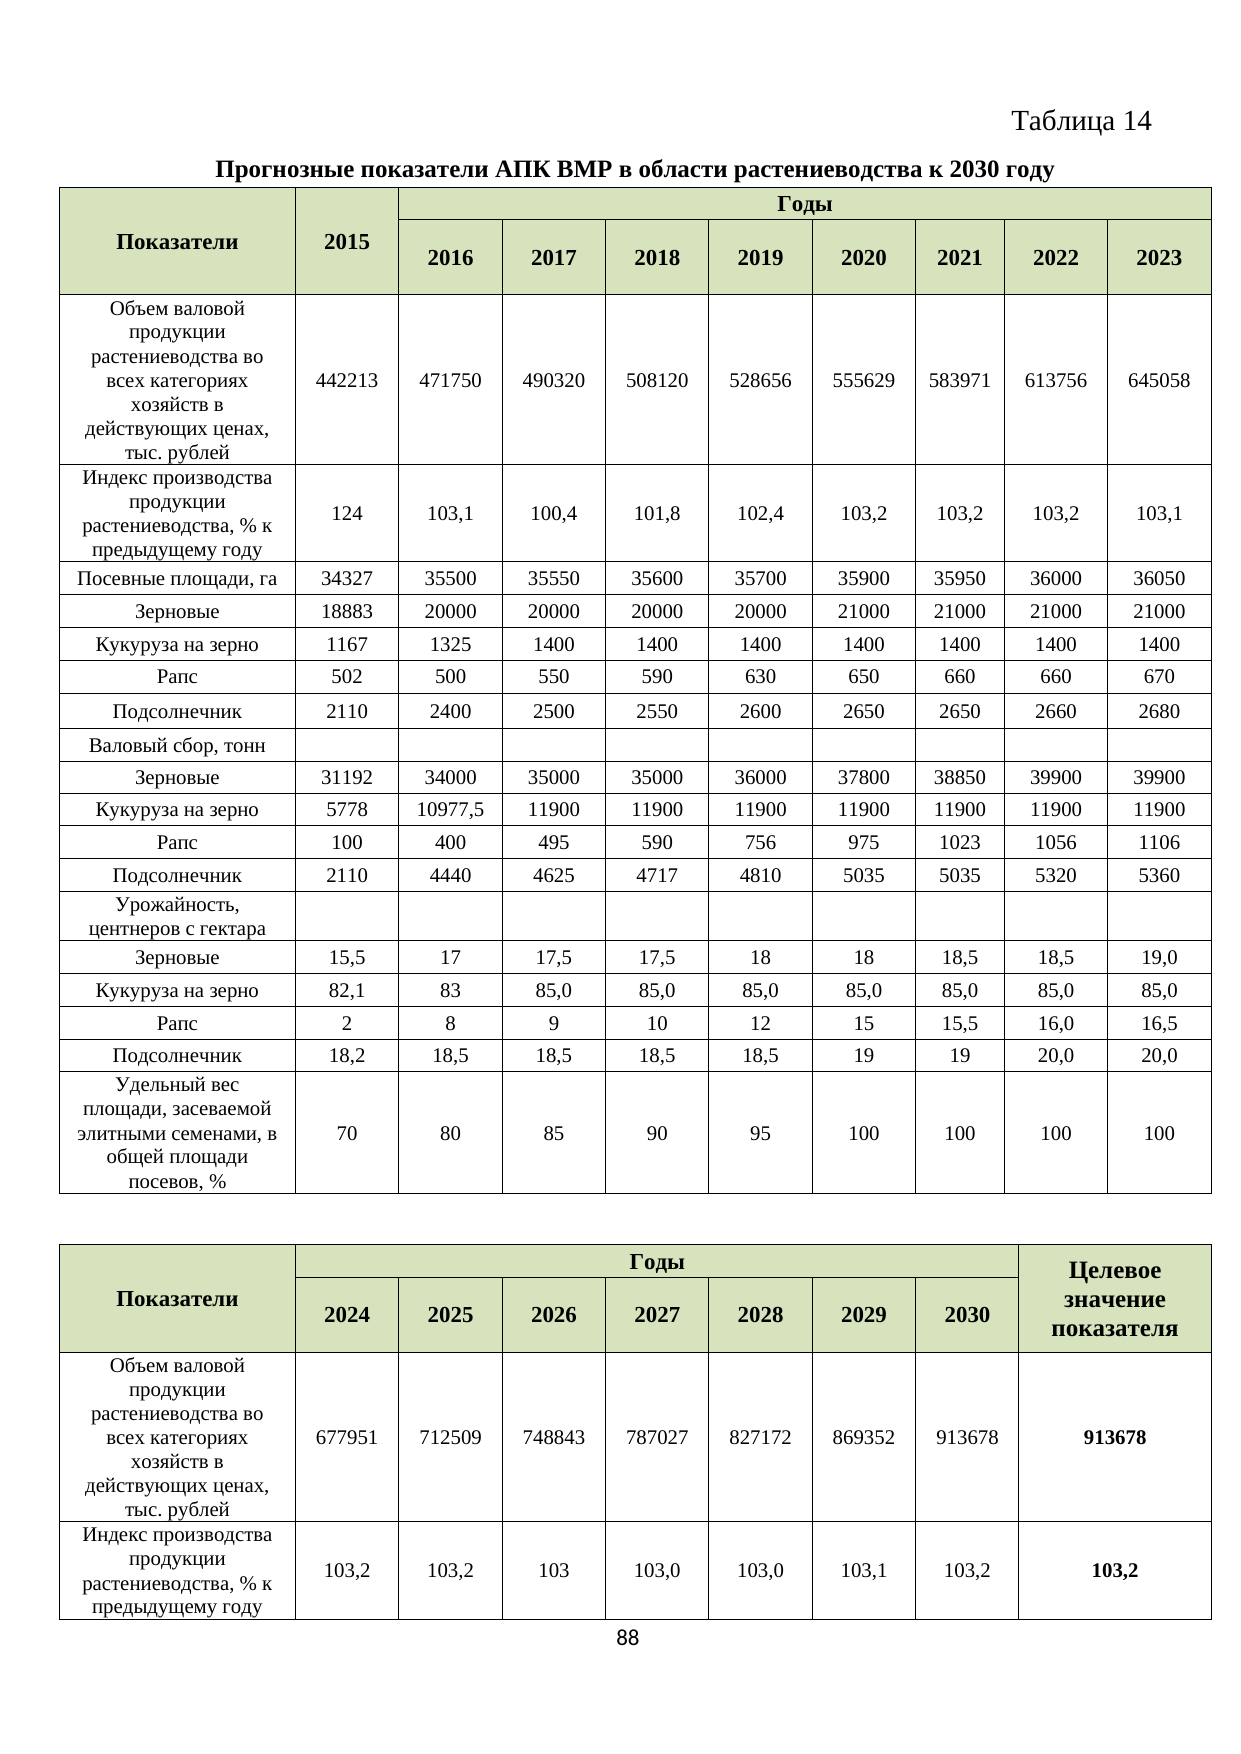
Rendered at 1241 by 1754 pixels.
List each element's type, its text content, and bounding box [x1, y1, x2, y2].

table_cell 103,2 [1005, 465, 1107, 561]
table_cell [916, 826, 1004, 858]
table_cell 1400 [813, 628, 915, 659]
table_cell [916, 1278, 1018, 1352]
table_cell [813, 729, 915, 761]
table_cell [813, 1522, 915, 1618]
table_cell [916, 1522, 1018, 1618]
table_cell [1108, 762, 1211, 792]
table_cell 1400 [606, 628, 708, 659]
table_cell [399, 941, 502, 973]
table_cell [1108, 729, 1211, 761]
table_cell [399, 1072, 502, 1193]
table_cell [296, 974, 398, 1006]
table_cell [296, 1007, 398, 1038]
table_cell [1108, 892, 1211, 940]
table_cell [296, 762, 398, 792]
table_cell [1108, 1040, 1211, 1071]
table_cell 35950 [916, 562, 1004, 594]
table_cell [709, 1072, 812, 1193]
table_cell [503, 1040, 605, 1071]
table_cell 103,2 [813, 465, 915, 561]
table_cell 103,2 [916, 465, 1004, 561]
table_cell 124 [296, 465, 398, 561]
list Таблица 14 [178, 103, 1152, 137]
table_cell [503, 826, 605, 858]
table_cell 2018 [606, 220, 708, 294]
table_cell 1400 [709, 628, 812, 659]
table_cell 613756 [1005, 295, 1107, 464]
table_cell 555629 [813, 295, 915, 464]
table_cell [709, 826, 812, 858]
table_cell Годы [399, 188, 1211, 219]
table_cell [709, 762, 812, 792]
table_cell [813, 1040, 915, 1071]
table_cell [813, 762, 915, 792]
table_cell 528656 [709, 295, 812, 464]
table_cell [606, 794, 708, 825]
table_cell Зерновые [60, 595, 295, 627]
table_cell 650 [813, 661, 915, 692]
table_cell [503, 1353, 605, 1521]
table_cell 660 [916, 661, 1004, 692]
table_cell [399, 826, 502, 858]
table_cell 1400 [1108, 628, 1211, 659]
table_cell 35700 [709, 562, 812, 594]
table_cell Объем валовой продукции растениеводства во всех категориях хозяйств в действующих ценах, тыс. рублей [60, 295, 295, 464]
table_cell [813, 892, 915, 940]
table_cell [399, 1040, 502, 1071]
table_cell 2660 [1005, 694, 1107, 728]
table_cell 2022 [1005, 220, 1107, 294]
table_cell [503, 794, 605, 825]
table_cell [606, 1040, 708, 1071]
table_cell 502 [296, 661, 398, 692]
table_cell 2400 [399, 694, 502, 728]
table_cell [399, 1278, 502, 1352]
table_cell 471750 [399, 295, 502, 464]
table_cell 2550 [606, 694, 708, 728]
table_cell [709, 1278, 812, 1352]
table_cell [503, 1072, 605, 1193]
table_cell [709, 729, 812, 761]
table_cell 442213 [296, 295, 398, 464]
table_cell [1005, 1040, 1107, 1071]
table_cell 1325 [399, 628, 502, 659]
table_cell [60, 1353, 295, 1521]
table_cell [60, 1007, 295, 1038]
table_cell 2023 [1108, 220, 1211, 294]
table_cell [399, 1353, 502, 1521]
table_cell 36000 [1005, 562, 1107, 594]
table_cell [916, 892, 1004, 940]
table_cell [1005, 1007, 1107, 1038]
table_cell 103,1 [399, 465, 502, 561]
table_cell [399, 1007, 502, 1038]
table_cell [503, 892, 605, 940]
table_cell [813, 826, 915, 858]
table_cell 2500 [503, 694, 605, 728]
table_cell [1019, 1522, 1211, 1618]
table_cell 508120 [606, 295, 708, 464]
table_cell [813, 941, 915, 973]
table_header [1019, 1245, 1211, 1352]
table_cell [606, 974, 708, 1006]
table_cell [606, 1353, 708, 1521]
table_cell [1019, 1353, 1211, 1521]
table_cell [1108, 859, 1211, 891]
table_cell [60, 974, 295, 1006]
table_cell 18883 [296, 595, 398, 627]
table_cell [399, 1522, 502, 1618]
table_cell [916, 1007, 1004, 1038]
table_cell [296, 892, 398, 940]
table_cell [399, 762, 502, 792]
table_cell 21000 [813, 595, 915, 627]
table_cell 1400 [1005, 628, 1107, 659]
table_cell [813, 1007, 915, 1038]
table_cell 583971 [916, 295, 1004, 464]
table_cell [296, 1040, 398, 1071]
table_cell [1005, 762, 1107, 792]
table_cell Показатели [60, 188, 295, 294]
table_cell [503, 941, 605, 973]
table_cell 2016 [399, 220, 502, 294]
table_cell 35900 [813, 562, 915, 594]
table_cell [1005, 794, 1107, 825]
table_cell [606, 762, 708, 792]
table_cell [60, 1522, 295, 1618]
table_cell 2650 [916, 694, 1004, 728]
table_cell [503, 729, 605, 761]
table_cell 2020 [813, 220, 915, 294]
table_cell Валовый сбор, тонн [60, 729, 295, 761]
table_cell 630 [709, 661, 812, 692]
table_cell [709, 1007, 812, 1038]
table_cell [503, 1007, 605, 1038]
table_cell 1400 [916, 628, 1004, 659]
table_cell 2017 [503, 220, 605, 294]
table_cell 21000 [1108, 595, 1211, 627]
table_cell 35550 [503, 562, 605, 594]
table_cell 645058 [1108, 295, 1211, 464]
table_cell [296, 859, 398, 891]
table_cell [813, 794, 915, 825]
table_cell 21000 [1005, 595, 1107, 627]
table_cell Подсолнечник [60, 694, 295, 728]
table_cell 101,8 [606, 465, 708, 561]
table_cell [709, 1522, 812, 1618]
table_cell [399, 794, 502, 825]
table_cell 103,1 [1108, 465, 1211, 561]
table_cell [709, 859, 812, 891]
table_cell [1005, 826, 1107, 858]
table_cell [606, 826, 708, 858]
table_cell 20000 [503, 595, 605, 627]
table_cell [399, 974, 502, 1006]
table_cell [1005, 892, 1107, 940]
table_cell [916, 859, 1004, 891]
table_cell 2015 [296, 188, 398, 294]
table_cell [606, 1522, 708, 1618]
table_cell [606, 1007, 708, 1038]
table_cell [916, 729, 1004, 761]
table_cell 2650 [813, 694, 915, 728]
table_cell Кукуруза на зерно [60, 628, 295, 659]
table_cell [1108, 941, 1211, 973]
table_cell 2019 [709, 220, 812, 294]
table_cell 21000 [916, 595, 1004, 627]
table_header Прогнозные показатели АПК ВМР в области растениеводства к 2030 году [59, 154, 1211, 187]
table_cell 35500 [399, 562, 502, 594]
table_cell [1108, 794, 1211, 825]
table_cell 2680 [1108, 694, 1211, 728]
table_cell 500 [399, 661, 502, 692]
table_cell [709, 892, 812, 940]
table_cell 20000 [709, 595, 812, 627]
table_cell 2110 [296, 694, 398, 728]
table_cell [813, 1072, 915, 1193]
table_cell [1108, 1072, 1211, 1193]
table_cell 490320 [503, 295, 605, 464]
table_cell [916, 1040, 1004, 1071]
table_cell 2600 [709, 694, 812, 728]
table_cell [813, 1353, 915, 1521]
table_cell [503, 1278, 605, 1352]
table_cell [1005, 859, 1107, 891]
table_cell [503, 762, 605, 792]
table_cell 20000 [606, 595, 708, 627]
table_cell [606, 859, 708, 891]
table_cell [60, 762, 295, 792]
table_cell 670 [1108, 661, 1211, 692]
table_cell 34327 [296, 562, 398, 594]
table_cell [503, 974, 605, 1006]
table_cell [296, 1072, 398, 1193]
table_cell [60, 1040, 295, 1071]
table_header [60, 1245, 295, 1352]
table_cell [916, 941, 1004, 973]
table_cell 1167 [296, 628, 398, 659]
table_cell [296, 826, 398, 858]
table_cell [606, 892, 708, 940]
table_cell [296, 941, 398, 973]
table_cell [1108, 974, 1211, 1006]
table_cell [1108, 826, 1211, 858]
table_cell 2021 [916, 220, 1004, 294]
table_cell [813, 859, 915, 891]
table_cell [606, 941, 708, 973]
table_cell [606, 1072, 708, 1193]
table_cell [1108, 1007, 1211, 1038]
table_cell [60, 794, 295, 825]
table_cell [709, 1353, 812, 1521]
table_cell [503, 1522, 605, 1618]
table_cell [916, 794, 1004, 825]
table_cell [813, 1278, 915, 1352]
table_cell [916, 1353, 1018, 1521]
table_cell 102,4 [709, 465, 812, 561]
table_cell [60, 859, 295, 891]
table_cell [296, 729, 398, 761]
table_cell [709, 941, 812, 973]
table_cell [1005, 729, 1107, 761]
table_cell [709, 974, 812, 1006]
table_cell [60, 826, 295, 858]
table_cell 100,4 [503, 465, 605, 561]
table_cell Рапс [60, 661, 295, 692]
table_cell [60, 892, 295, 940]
table_cell 35600 [606, 562, 708, 594]
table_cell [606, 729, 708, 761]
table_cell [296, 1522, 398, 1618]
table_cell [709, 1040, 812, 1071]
table_cell 1400 [503, 628, 605, 659]
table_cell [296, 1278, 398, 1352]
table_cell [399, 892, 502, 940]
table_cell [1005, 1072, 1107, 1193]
table_cell 550 [503, 661, 605, 692]
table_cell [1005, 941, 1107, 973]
table_cell Индекс производства продукции растениеводства, % к предыдущему году [60, 465, 295, 561]
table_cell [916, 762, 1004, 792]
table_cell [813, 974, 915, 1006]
table_cell 20000 [399, 595, 502, 627]
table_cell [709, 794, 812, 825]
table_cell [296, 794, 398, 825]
table_cell Посевные площади, га [60, 562, 295, 594]
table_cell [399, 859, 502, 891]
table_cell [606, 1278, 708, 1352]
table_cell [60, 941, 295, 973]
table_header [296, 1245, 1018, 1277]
table_cell [399, 729, 502, 761]
table_cell 660 [1005, 661, 1107, 692]
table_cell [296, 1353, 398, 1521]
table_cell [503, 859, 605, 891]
table_cell 36050 [1108, 562, 1211, 594]
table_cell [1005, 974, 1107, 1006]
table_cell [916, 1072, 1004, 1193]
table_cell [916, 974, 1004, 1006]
table_cell 590 [606, 661, 708, 692]
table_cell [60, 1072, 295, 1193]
